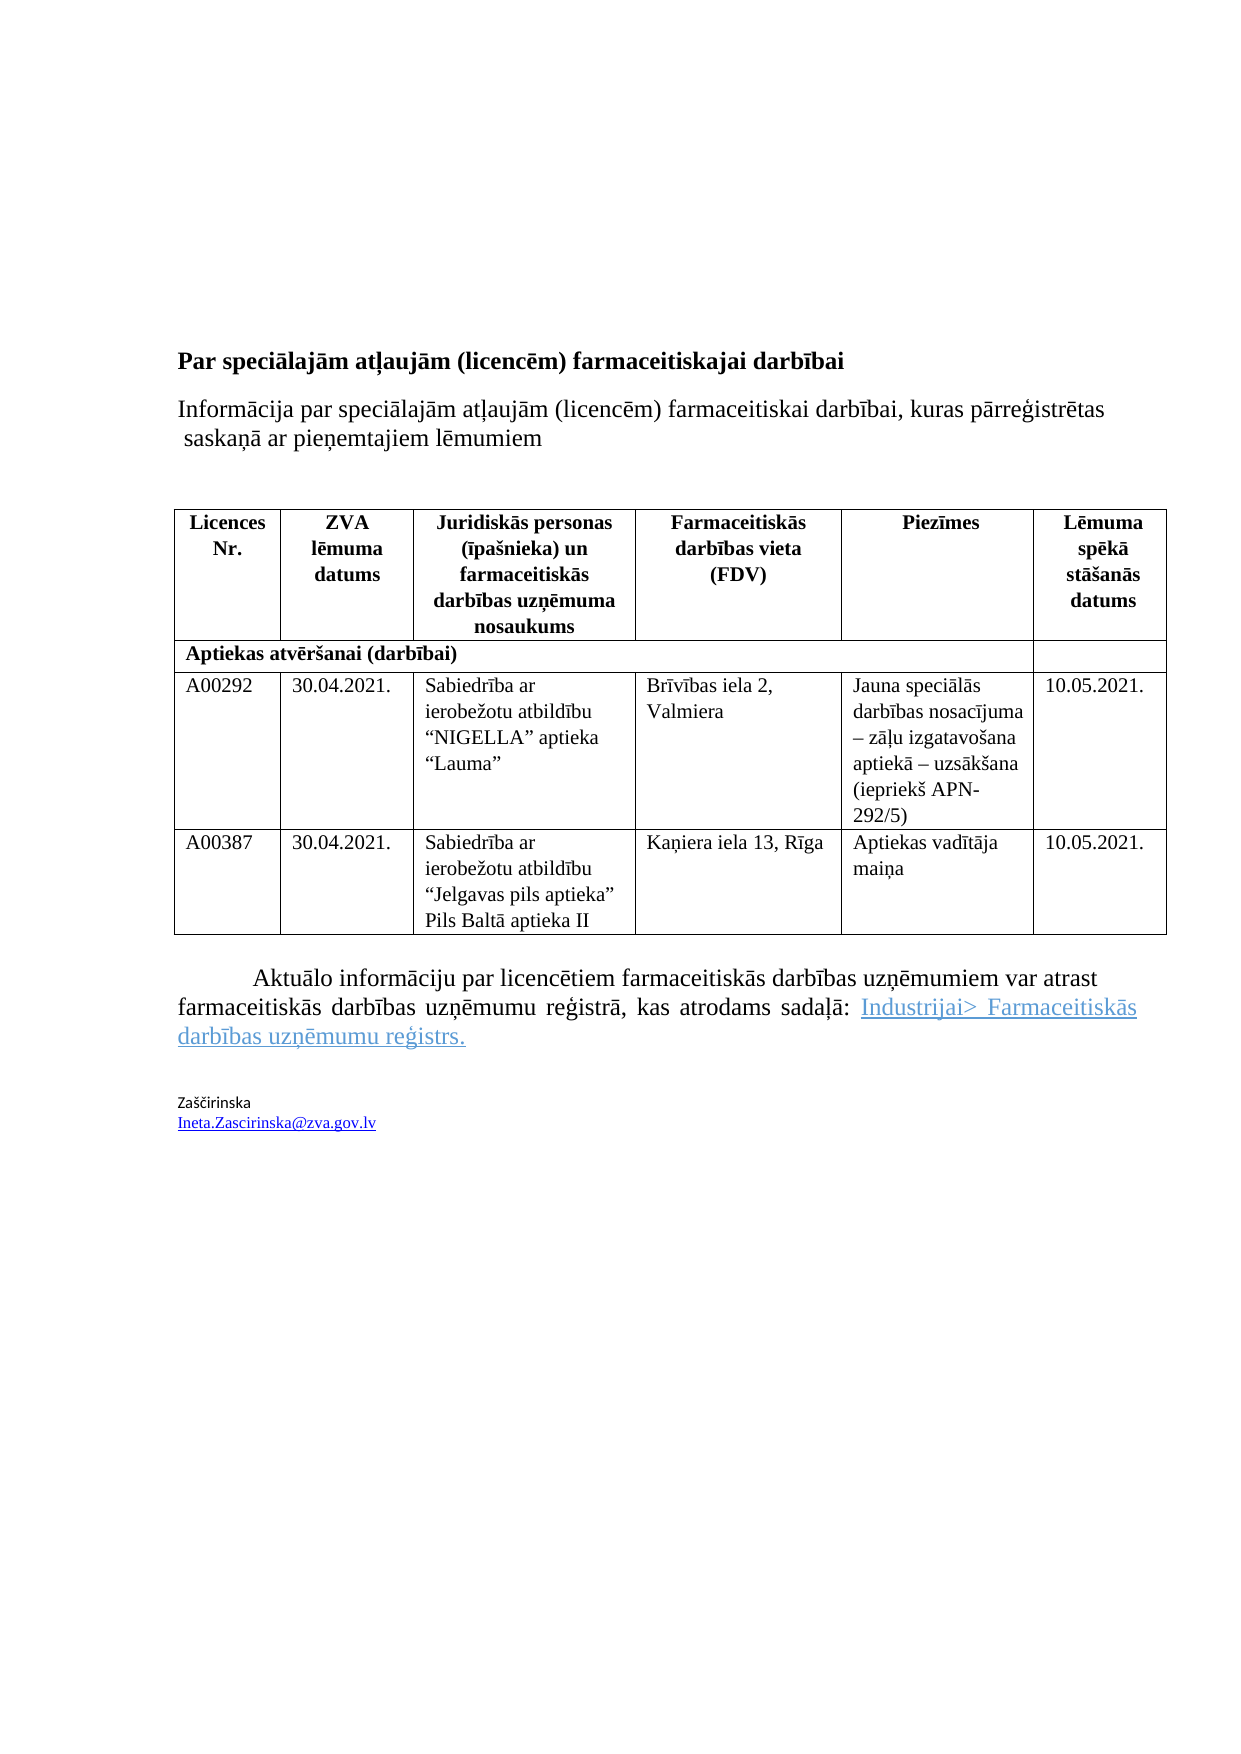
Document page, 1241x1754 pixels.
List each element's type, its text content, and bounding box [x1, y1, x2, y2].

table_cell 10.05.2021. [1034, 673, 1166, 829]
table_cell Sabiedrība ar ierobežotu atbildību “Jelgavas pils aptieka” Pils Baltā aptieka II [414, 830, 635, 934]
table_header Par speciālajām atļaujām (licencēm) farmaceitiskajai darbībai Informācija par speciālajām atļaujām (licencēm) farmaceitiskai darbībai, kuras pārreģistrētas saskaņā ar pieņemtajiem lēmumiem [177, 259, 1137, 480]
text Zaščirinska [177, 1093, 1240, 1113]
table_cell 10.05.2021. [1034, 830, 1166, 934]
table_cell Sabiedrība ar ierobežotu atbildību “NIGELLA” aptieka “Lauma” [414, 673, 635, 829]
text Aktuālo informāciju par licencētiem farmaceitiskās darbības uzņēmumiem var atrast [177, 963, 1122, 992]
text farmaceitiskās darbības uzņēmumu reģistrā, kas atrodams sadaļā: Industrijai> Farmaceitiskās darbības uzņēmumu reģistrs. [177, 992, 1137, 1050]
table_cell Jauna speciālās darbības nosacījuma – zāļu izgatavošana aptiekā – uzsākšana (iepriekš APN-292/5) [842, 673, 1033, 829]
table_cell [1034, 641, 1166, 672]
table_header Farmaceitiskās darbības vieta (FDV) [636, 510, 841, 640]
table_cell A00292 [175, 673, 280, 829]
table_cell 30.04.2021. [281, 673, 413, 829]
text Ineta.Zascirinska@zva.gov.lv [177, 1113, 1240, 1132]
table_cell Aptiekas vadītāja maiņa [842, 830, 1033, 934]
table_cell Aptiekas atvēršanai (darbībai) [175, 641, 1033, 672]
table_header Licences Nr. [175, 510, 280, 640]
table_cell Kaņiera iela 13, Rīga [636, 830, 841, 934]
table_cell A00387 [175, 830, 280, 934]
table_header Piezīmes [842, 510, 1033, 640]
table_header Lēmuma spēkā stāšanās datums [1034, 510, 1166, 640]
table_header Juridiskās personas (īpašnieka) un farmaceitiskās darbības uzņēmuma nosaukums [414, 510, 635, 640]
table_cell 30.04.2021. [281, 830, 413, 934]
table_header ZVA lēmuma datums [281, 510, 413, 640]
table_cell Brīvības iela 2, Valmiera [636, 673, 841, 829]
